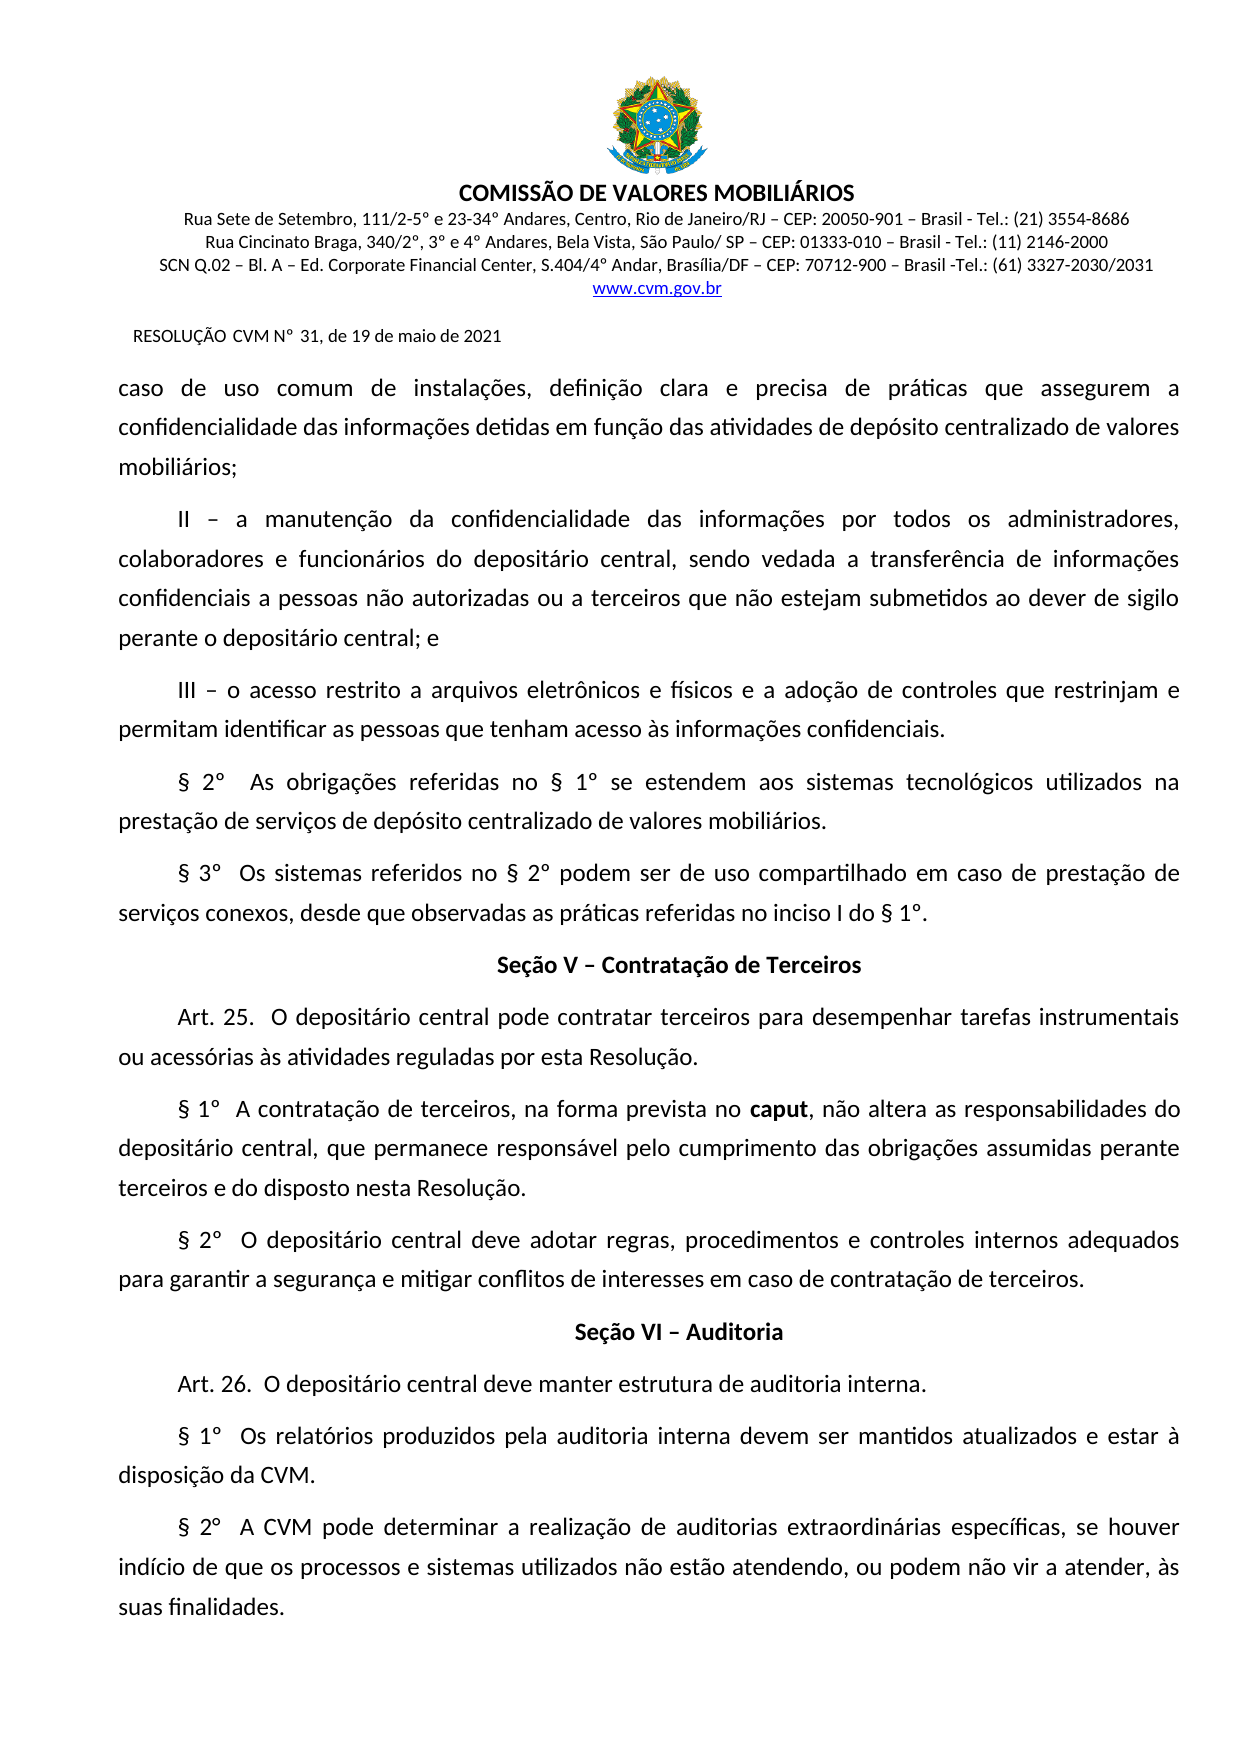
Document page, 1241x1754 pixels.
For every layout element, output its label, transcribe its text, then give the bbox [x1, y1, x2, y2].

text § 3º Os sistemas referidos no § 2º podem ser de uso compartilhado em caso de prestação de serviços conexos, desde que observadas as práticas referidas no inciso I do § 1º. [118, 857, 1181, 927]
text Seção VI – Auditoria [118, 1316, 1181, 1346]
text II – a manutenção da confidencialidade das informações por todos os administradores, colaboradores e funcionários do depositário central, sendo vedada a transferência de informações confidenciais a pessoas não autorizadas ou a terceiros que não estejam submetidos ao dever de sigilo perante o depositário central; e [118, 503, 1181, 652]
text Seção V – Contratação de Terceiros [118, 949, 1181, 979]
picture [603, 73, 711, 177]
text Art. 25. O depositário central pode contratar terceiros para desempenhar tarefas instrumentais ou acessórias às atividades reguladas por esta Resolução. [118, 1001, 1181, 1071]
text § 1º A contratação de terceiros, na forma prevista no caput, não altera as responsabilidades do depositário central, que permanece responsável pelo cumprimento das obrigações assumidas perante terceiros e do disposto nesta Resolução. [118, 1093, 1181, 1202]
text § 2° A CVM pode determinar a realização de auditorias extraordinárias específicas, se houver indício de que os processos e sistemas utilizados não estão atendendo, ou podem não vir a atender, às suas finalidades. [118, 1512, 1181, 1621]
text III – o acesso restrito a arquivos eletrônicos e físicos e a adoção de controles que restrinjam e permitam identificar as pessoas que tenham acesso às informações confidenciais. [118, 674, 1181, 744]
text § 1º Os relatórios produzidos pela auditoria interna devem ser mantidos atualizados e estar à disposição da CVM. [118, 1420, 1181, 1490]
text § 2º As obrigações referidas no § 1º se estendem aos sistemas tecnológicos utilizados na prestação de serviços de depósito centralizado de valores mobiliários. [118, 766, 1181, 836]
text § 2º O depositário central deve adotar regras, procedimentos e controles internos adequados para garantir a segurança e mitigar conflitos de interesses em caso de contratação de terceiros. [118, 1224, 1181, 1294]
text Art. 26. O depositário central deve manter estrutura de auditoria interna. [118, 1368, 1181, 1398]
